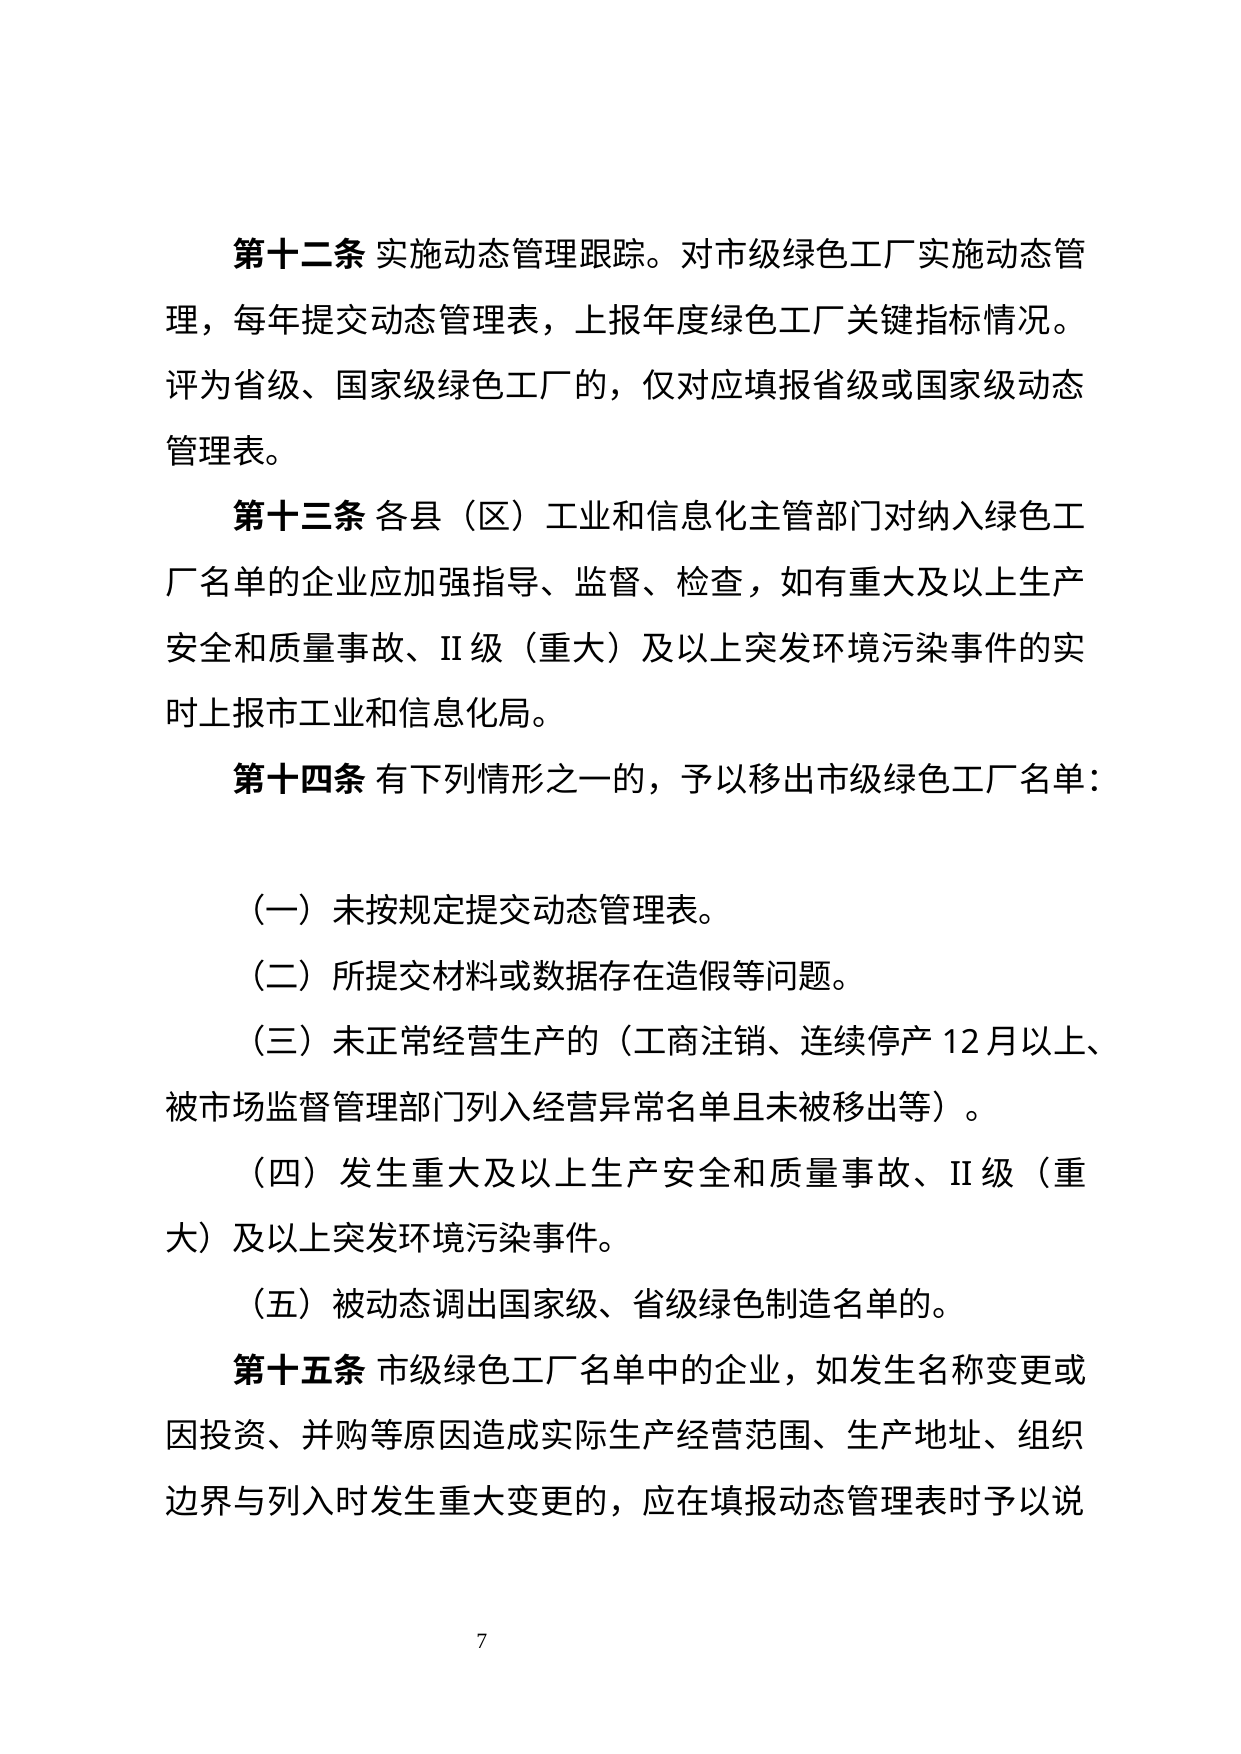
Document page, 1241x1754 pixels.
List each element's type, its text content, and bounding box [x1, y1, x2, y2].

text 第十二条 实施动态管理跟踪。对市级绿色工厂实施动态管理，每年提交动态管理表，上报年度绿色工厂关键指标情况。评为省级、国家级绿色工厂的，仅对应填报省级或国家级动态管理表。 [165, 219, 1087, 482]
text （二）所提交材料或数据存在造假等问题。 [165, 941, 1087, 1007]
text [165, 1335, 1087, 1532]
text （五）被动态调出国家级、省级绿色制造名单的。 [165, 1269, 1087, 1335]
text （三）未正常经营生产的（工商注销、连续停产12月以上、被市场监督管理部门列入经营异常名单且未被移出等）。 [165, 1007, 1087, 1138]
text （四）发生重大及以上生产安全和质量事故、II级（重大）及以上突发环境污染事件。 [165, 1138, 1087, 1269]
text 第十四条 有下列情形之一的，予以移出市级绿色工厂名单： [165, 744, 1087, 875]
text （一）未按规定提交动态管理表。 [165, 875, 1087, 941]
text 第十三条 各县（区）工业和信息化主管部门对纳入绿色工厂名单的企业应加强指导、监督、检查，如有重大及以上生产安全和质量事故、II级（重大）及以上突发环境污染事件的实时上报市工业和信息化局。 [165, 482, 1087, 744]
